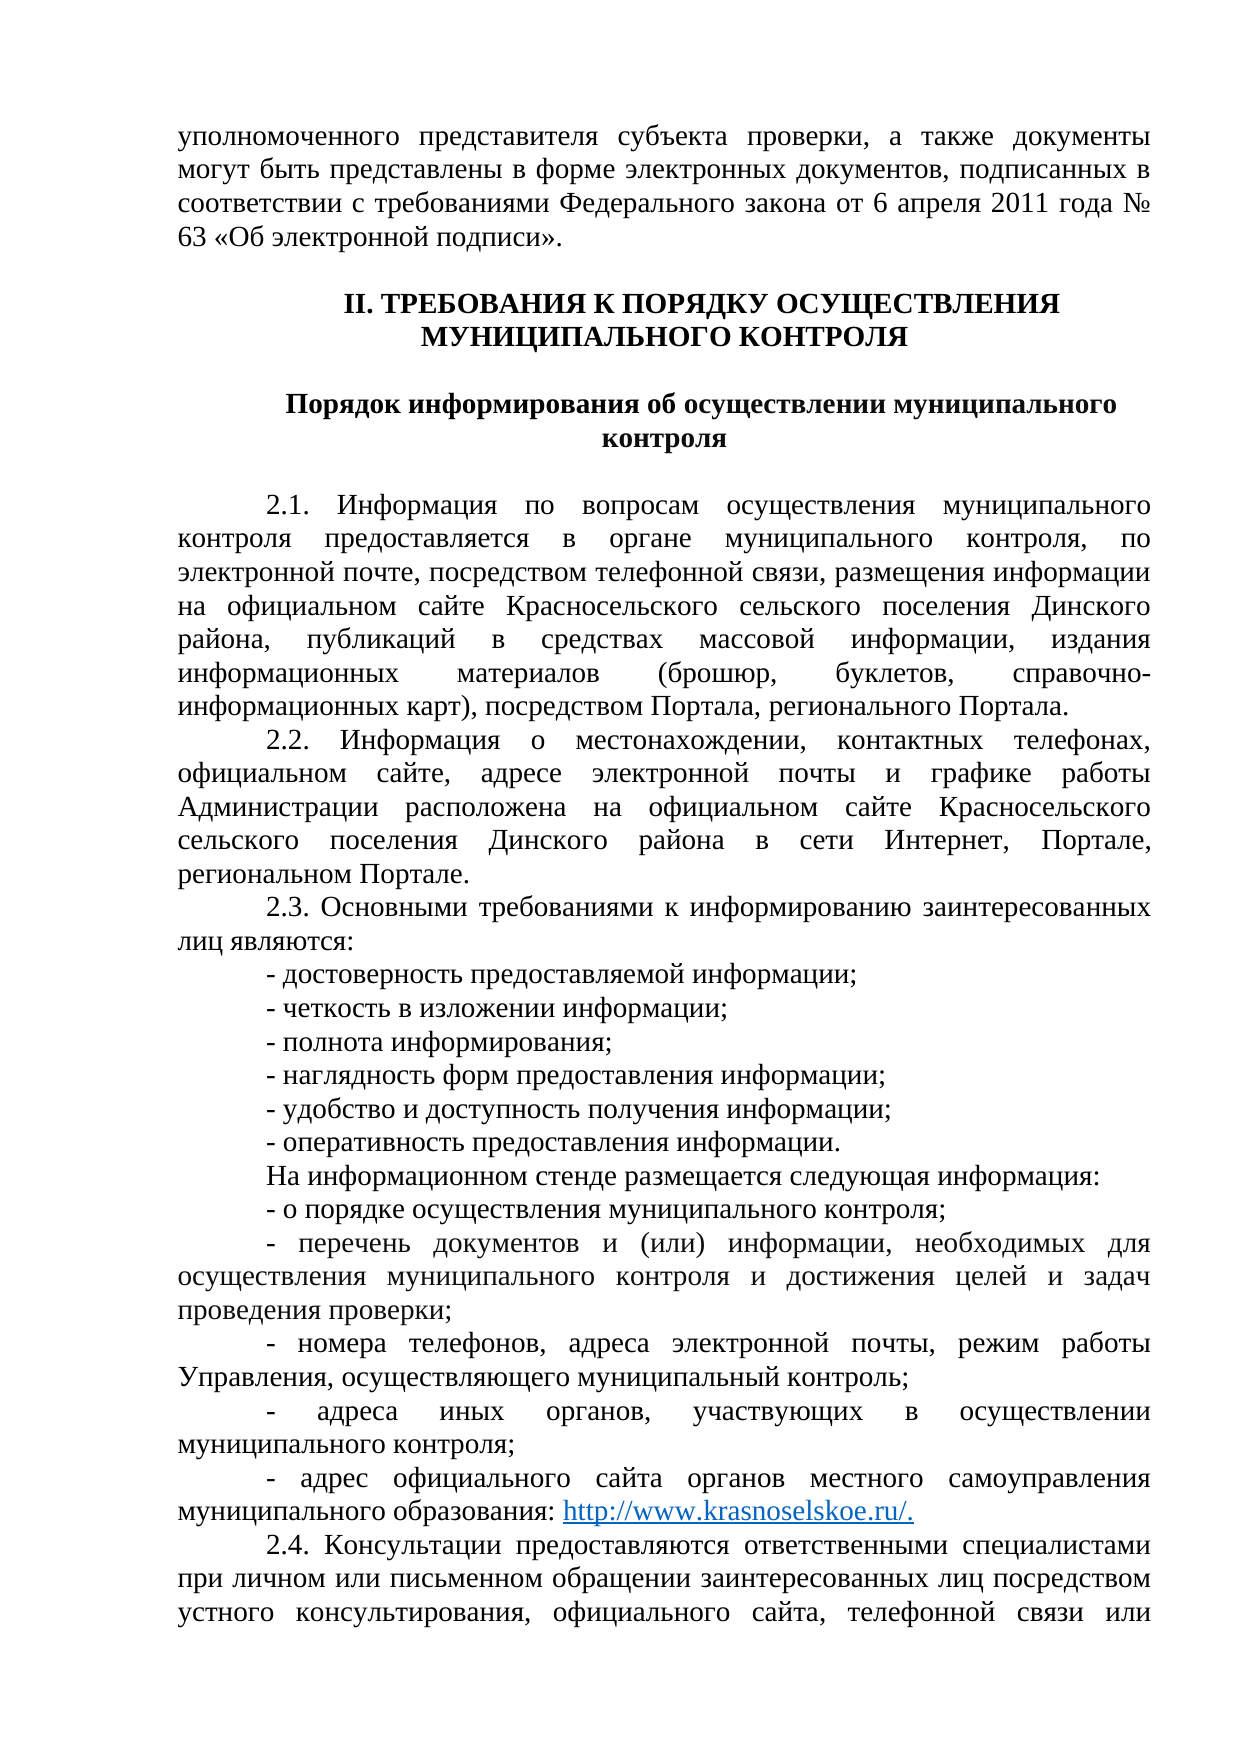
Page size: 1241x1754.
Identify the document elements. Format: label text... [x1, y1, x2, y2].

text - перечень документов и (или) информации, необходимых для осуществления муниципального контроля и достижения целей и задач проведения проверки; [177, 1225, 1152, 1326]
text - достоверность предоставляемой информации; [177, 957, 1152, 990]
text - адрес официального сайта органов местного самоуправления муниципального образования: http://www.krasnoselskoe.ru/. [177, 1460, 1152, 1527]
text - удобство и доступность получения информации; [177, 1091, 1152, 1124]
text 2.2. Информация о местонахождении, контактных телефонах, официальном сайте, адресе электронной почты и графике работы Администрации расположена на официальном сайте Красносельского сельского поселения Динского района в сети Интернет, Портале, региональном Портале. [177, 722, 1152, 889]
text - о порядке осуществления муниципального контроля; [177, 1191, 1152, 1225]
text - наглядность форм предоставления информации; [177, 1057, 1152, 1091]
text - номера телефонов, адреса электронной почты, режим работы Управления, осуществляющего муниципальный контроль; [177, 1326, 1152, 1393]
text - адреса иных органов, участвующих в осуществлении муниципального контроля; [177, 1393, 1152, 1460]
text - оперативность предоставления информации. [177, 1124, 1152, 1158]
text Порядок информирования об осуществлении муниципального контроля [177, 386, 1152, 453]
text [177, 1527, 1152, 1627]
text - четкость в изложении информации; [177, 990, 1152, 1024]
text 2.1. Информация по вопросам осуществления муниципального контроля предоставляется в органе муниципального контроля, по электронной почте, посредством телефонной связи, размещения информации на официальном сайте Красносельского сельского поселения Динского района, публикаций в средствах массовой информации, издания информационных материалов (брошюр, буклетов, справочно-информационных карт), посредством Портала, регионального Портала. [177, 487, 1152, 722]
text II. ТРЕБОВАНИЯ К ПОРЯДКУ ОСУЩЕСТВЛЕНИЯ МУНИЦИПАЛЬНОГО КОНТРОЛЯ [177, 286, 1152, 353]
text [177, 118, 1152, 252]
text - полнота информирования; [177, 1024, 1152, 1057]
text На информационном стенде размещается следующая информация: [177, 1158, 1152, 1191]
text 2.3. Основными требованиями к информированию заинтересованных лиц являются: [177, 889, 1152, 957]
